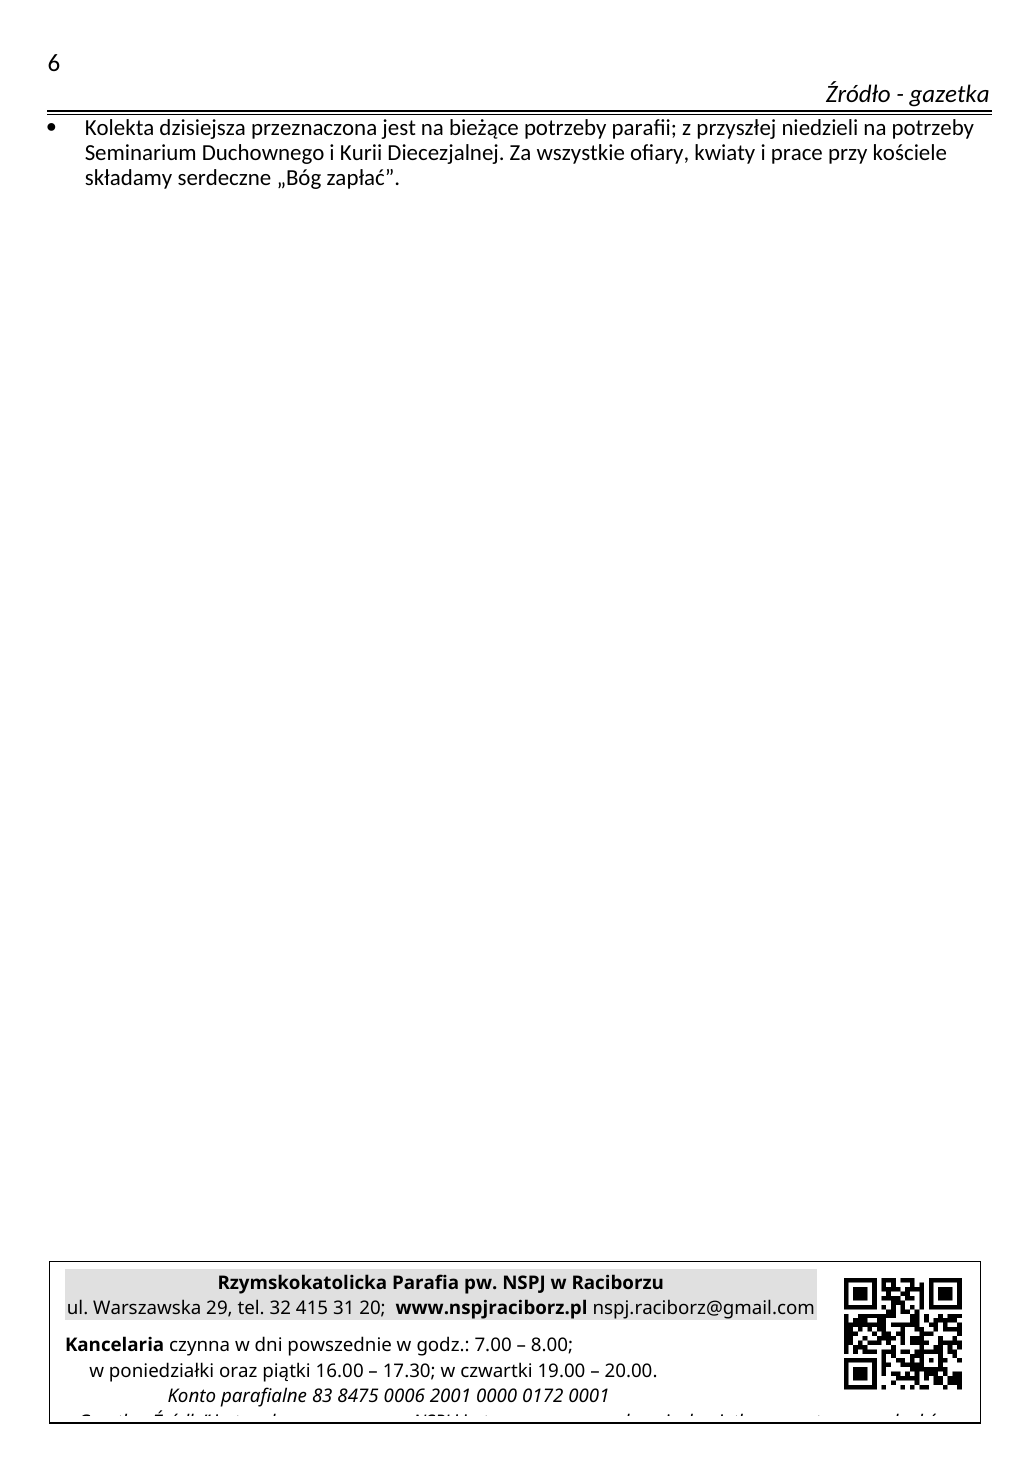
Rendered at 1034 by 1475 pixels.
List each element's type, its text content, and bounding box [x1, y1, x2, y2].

list Kolekta dzisiejsza przeznaczona jest na bieżące potrzeby parafii; z przyszłej niedzieli na potrzeby Seminarium Duchownego i Kurii Diecezjalnej. Za wszystkie ofiary, kwiaty i prace przy kościele składamy serdeczne „Bóg zapłać”. [47, 115, 986, 190]
picture [834, 1270, 968, 1395]
